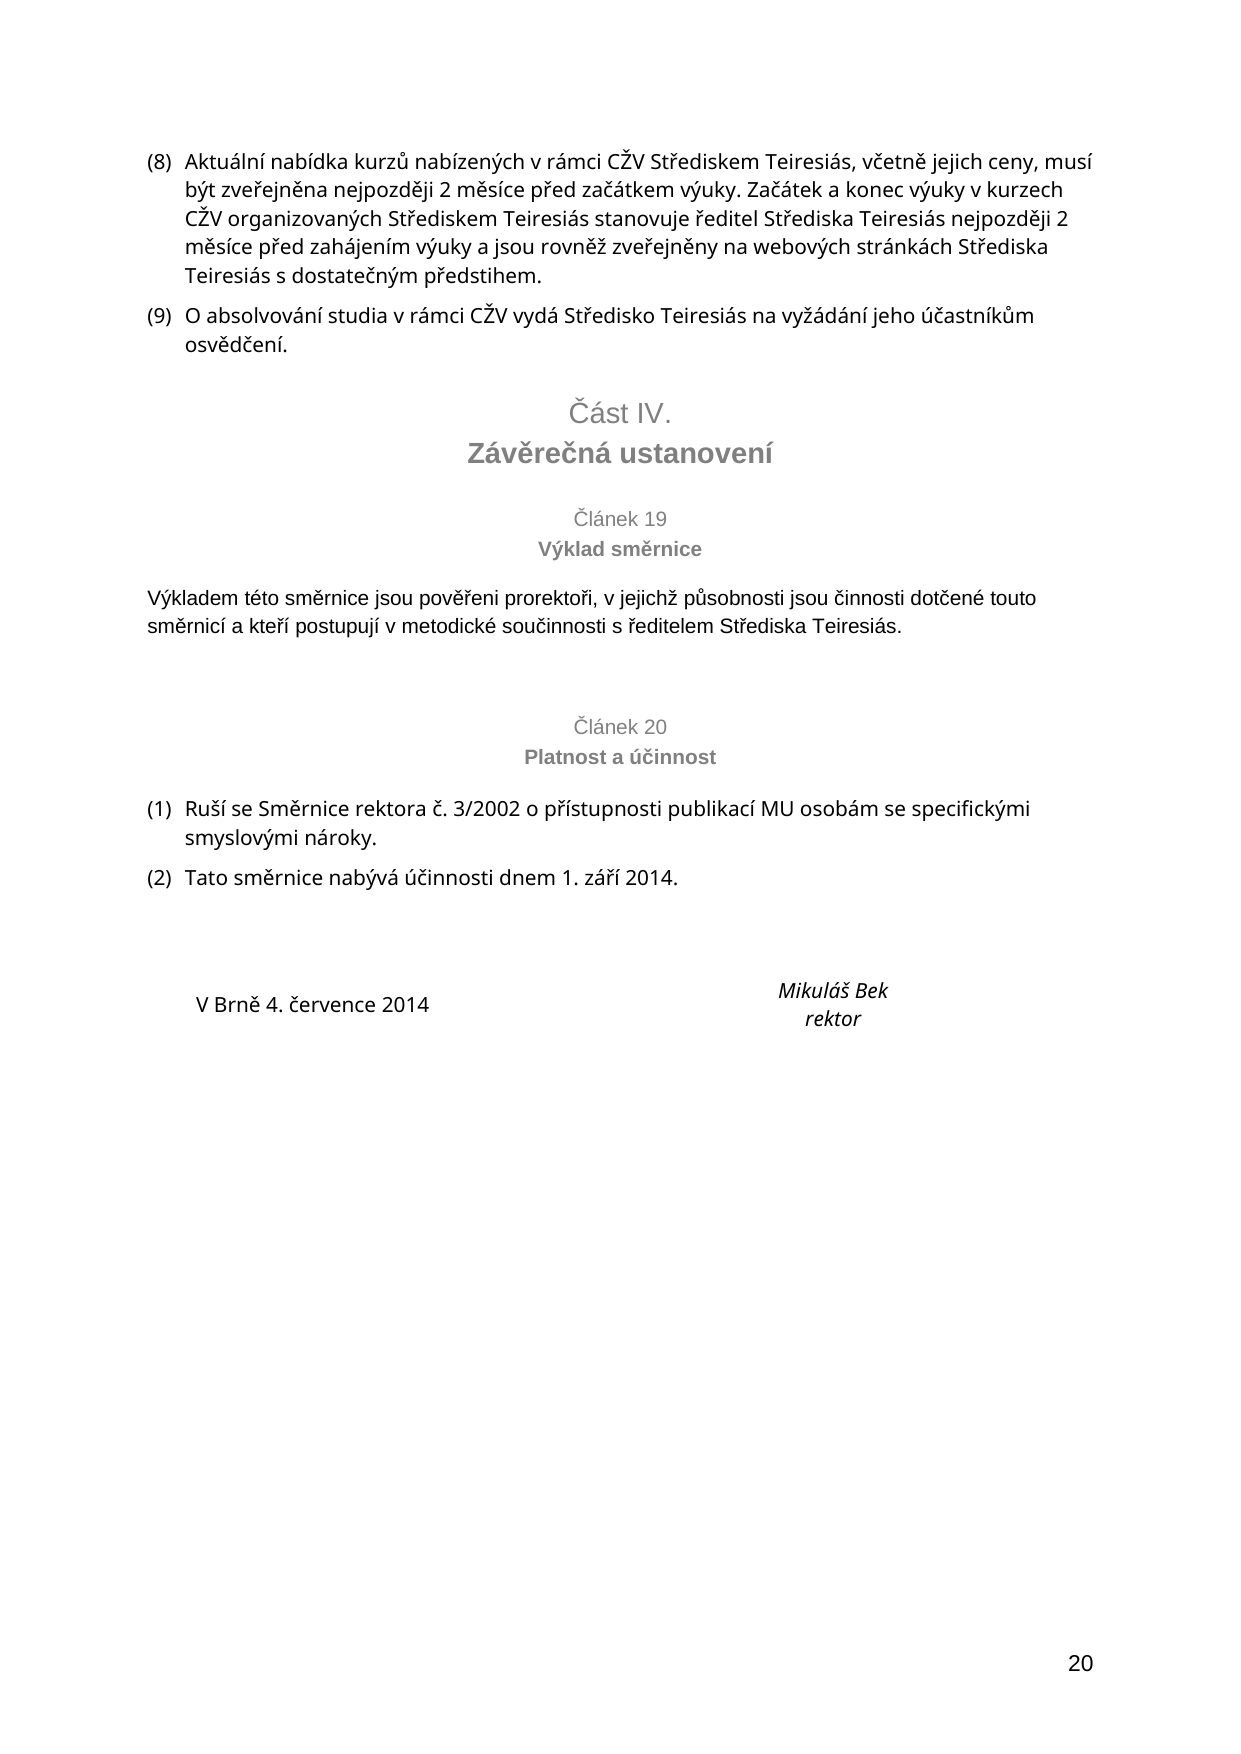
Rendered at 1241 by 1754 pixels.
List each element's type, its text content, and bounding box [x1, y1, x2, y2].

table_header Mikuláš Bek rektor [620, 974, 1046, 1034]
text O absolvování studia v rámci CŽV vydá Středisko Teiresiás na vyžádání jeho účastníkům osvědčení. [147, 302, 1093, 358]
text Článek 19 [147, 507, 1093, 531]
list Ruší se Směrnice rektora č. 3/2002 o přístupnosti publikací MU osobám se specifickými smyslovými nároky. [147, 794, 1093, 851]
text Výkladem této směrnice jsou pověřeni prorektoři, v jejichž působnosti jsou činnosti dotčené touto směrnicí a kteří postupují v metodické součinnosti s ředitelem Střediska Teiresiás. [147, 586, 1093, 637]
text Tato směrnice nabývá účinnosti dnem 1. září 2014. [147, 863, 1093, 892]
text Článek 20 [147, 715, 1093, 739]
text Aktuální nabídka kurzů nabízených v rámci CŽV Střediskem Teiresiás, včetně jejich ceny, musí být zveřejněna nejpozději 2 měsíce před začátkem výuky. Začátek a konec výuky v kurzech CŽV organizovaných Střediskem Teiresiás stanovuje ředitel Střediska Teiresiás nejpozději 2 měsíce před zahájením výuky a jsou rovněž zveřejněny na webových stránkách Střediska Teiresiás s dostatečným předstihem. [147, 147, 1093, 289]
text Výklad směrnice [147, 537, 1093, 561]
text Část IV. [147, 396, 1093, 429]
text Platnost a účinnost [147, 745, 1093, 769]
text Závěrečná ustanovení [147, 436, 1093, 469]
table_header V Brně 4. července 2014 [194, 974, 620, 1034]
